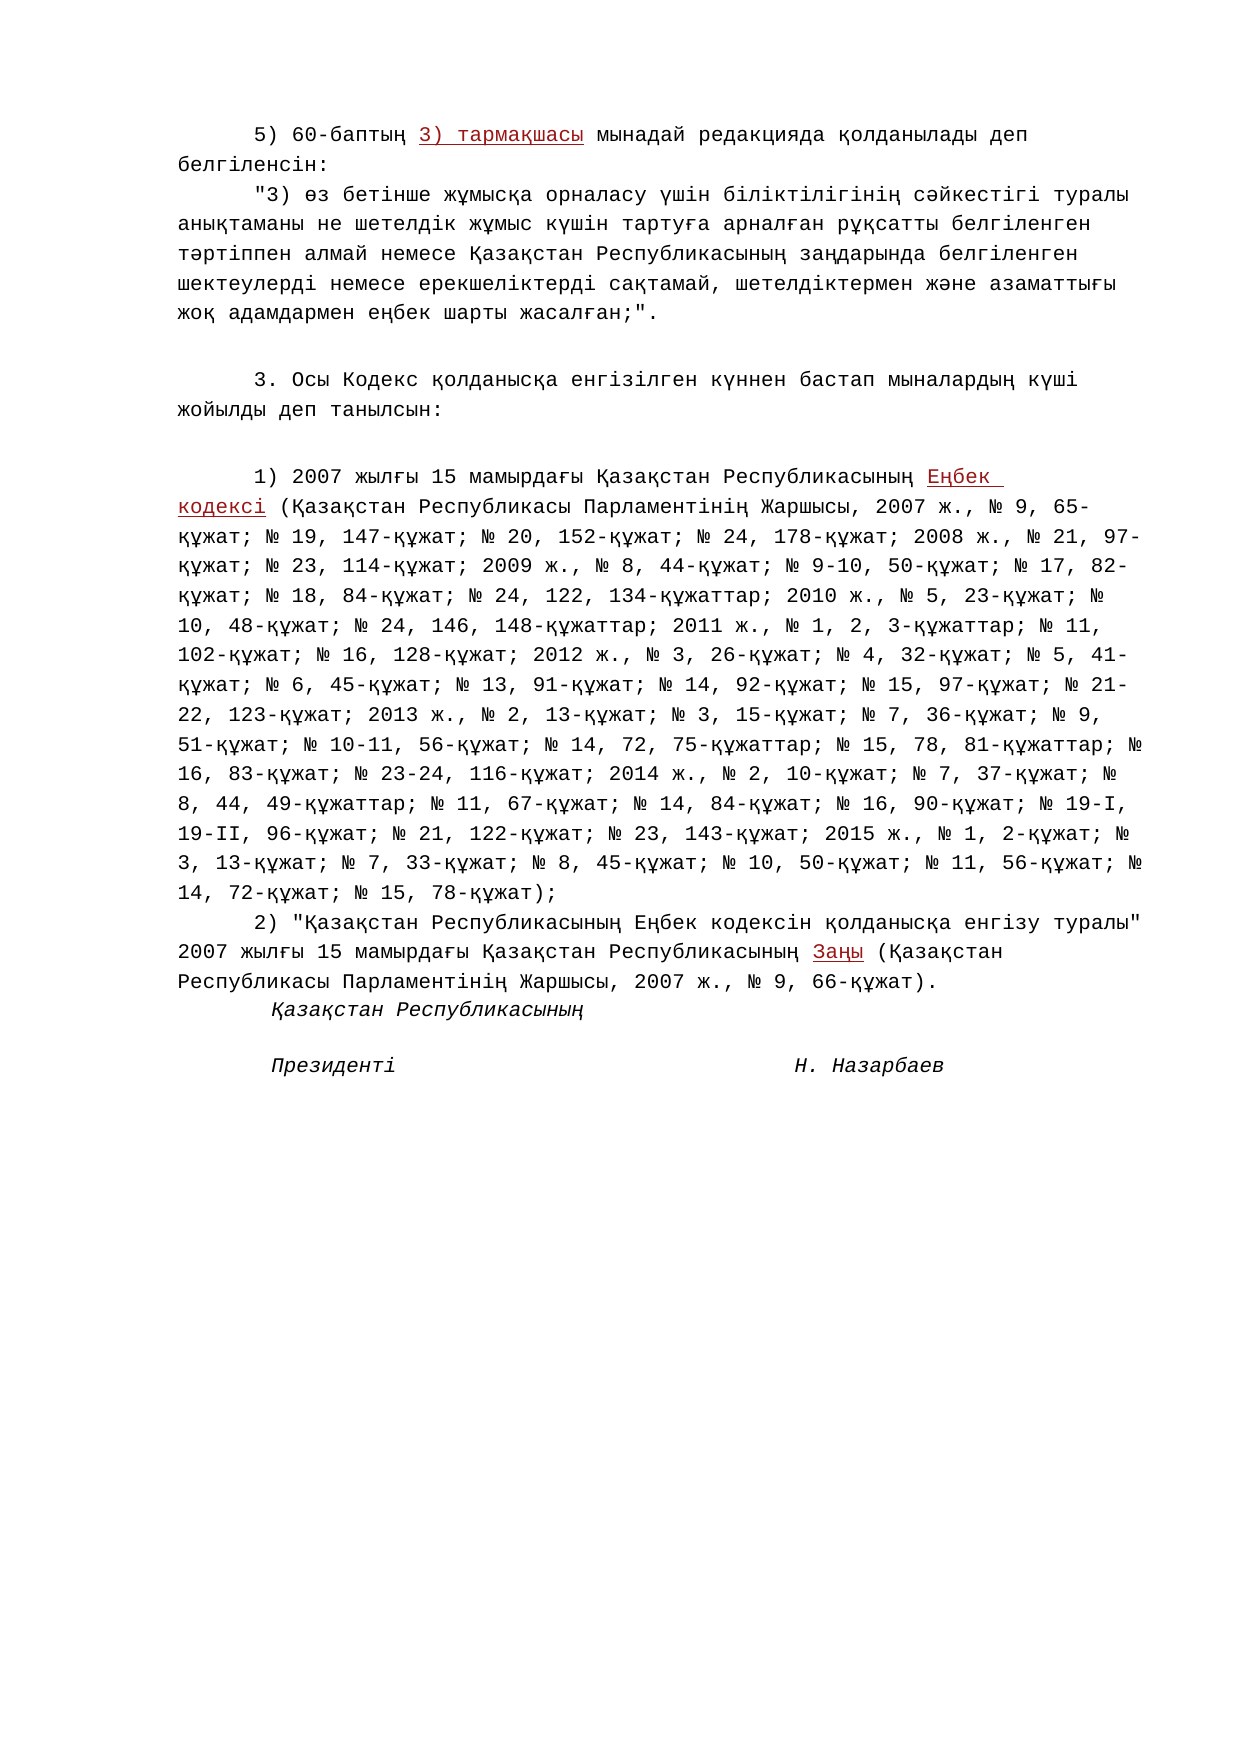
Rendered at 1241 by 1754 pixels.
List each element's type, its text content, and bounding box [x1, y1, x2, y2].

text 2) "Қазақстан Республикасының Еңбек кодексін қолданысқа енгізу туралы" 2007 жылғы 15 мамырдағы Қазақстан Республикасының Заңы (Қазақстан Республикасы Парламентінің Жаршысы, 2007 ж., № 9, 66-құжат). [177, 906, 1152, 995]
text 5) 60-баптың 3) тармақшасы мынадай редакцияда қолданылады деп белгіленсін: [177, 118, 1152, 177]
table_cell Н. Назарбаев [787, 1051, 1115, 1084]
text "3) өз бетінше жұмысқа орналасу үшін біліктілігінің сәйкестігі туралы анықтаманы не шетелдік жұмыс күшін тартуға арналған рұқсатты белгіленген тәртіппен алмай немесе Қазақстан Республикасының заңдарында белгіленген шектеулерді немесе ерекшеліктерді сақтамай, шетелдіктермен және азаматтығы жоқ адамдармен еңбек шарты жасалған;". [177, 177, 1152, 326]
text 1) 2007 жылғы 15 мамырдағы Қазақстан Республикасының Еңбек кодексі (Қазақстан Республикасы Парламентінің Жаршысы, 2007 ж., № 9, 65-құжат; № 19, 147-құжат; № 20, 152-құжат; № 24, 178-құжат; 2008 ж., № 21, 97-құжат; № 23, 114-құжат; 2009 ж., № 8, 44-құжат; № 9-10, 50-құжат; № 17, 82-құжат; № 18, 84-құжат; № 24, 122, 134-құжаттар; 2010 ж., № 5, 23-құжат; № 10, 48-құжат; № 24, 146, 148-құжаттар; 2011 ж., № 1, 2, 3-құжаттар; № 11, 102-құжат; № 16, 128-құжат; 2012 ж., № 3, 26-құжат; № 4, 32-құжат; № 5, 41-құжат; № 6, 45-құжат; № 13, 91-құжат; № 14, 92-құжат; № 15, 97-құжат; № 21-22, 123-құжат; 2013 ж., № 2, 13-құжат; № 3, 15-құжат; № 7, 36-құжат; № 9, 51-құжат; № 10-11, 56-құжат; № 14, 72, 75-құжаттар; № 15, 78, 81-құжаттар; № 16, 83-құжат; № 23-24, 116-құжат; 2014 ж., № 2, 10-құжат; № 7, 37-құжат; № 8, 44, 49-құжаттар; № 11, 67-құжат; № 14, 84-құжат; № 16, 90-құжат; № 19-I, 19-IІ, 96-құжат; № 21, 122-құжат; № 23, 143-құжат; 2015 ж., № 1, 2-құжат; № 3, 13-құжат; № 7, 33-құжат; № 8, 45-құжат; № 10, 50-құжат; № 11, 56-құжат; № 14, 72-құжат; № 15, 78-құжат); [177, 460, 1152, 906]
text 3. Осы Кодекс қолданысқа енгізілген күннен бастап мыналардың күші жойылды деп танылсын: [177, 363, 1152, 423]
table_header Қазақстан Республикасының [177, 995, 787, 1051]
table_cell Президенті [177, 1051, 787, 1084]
